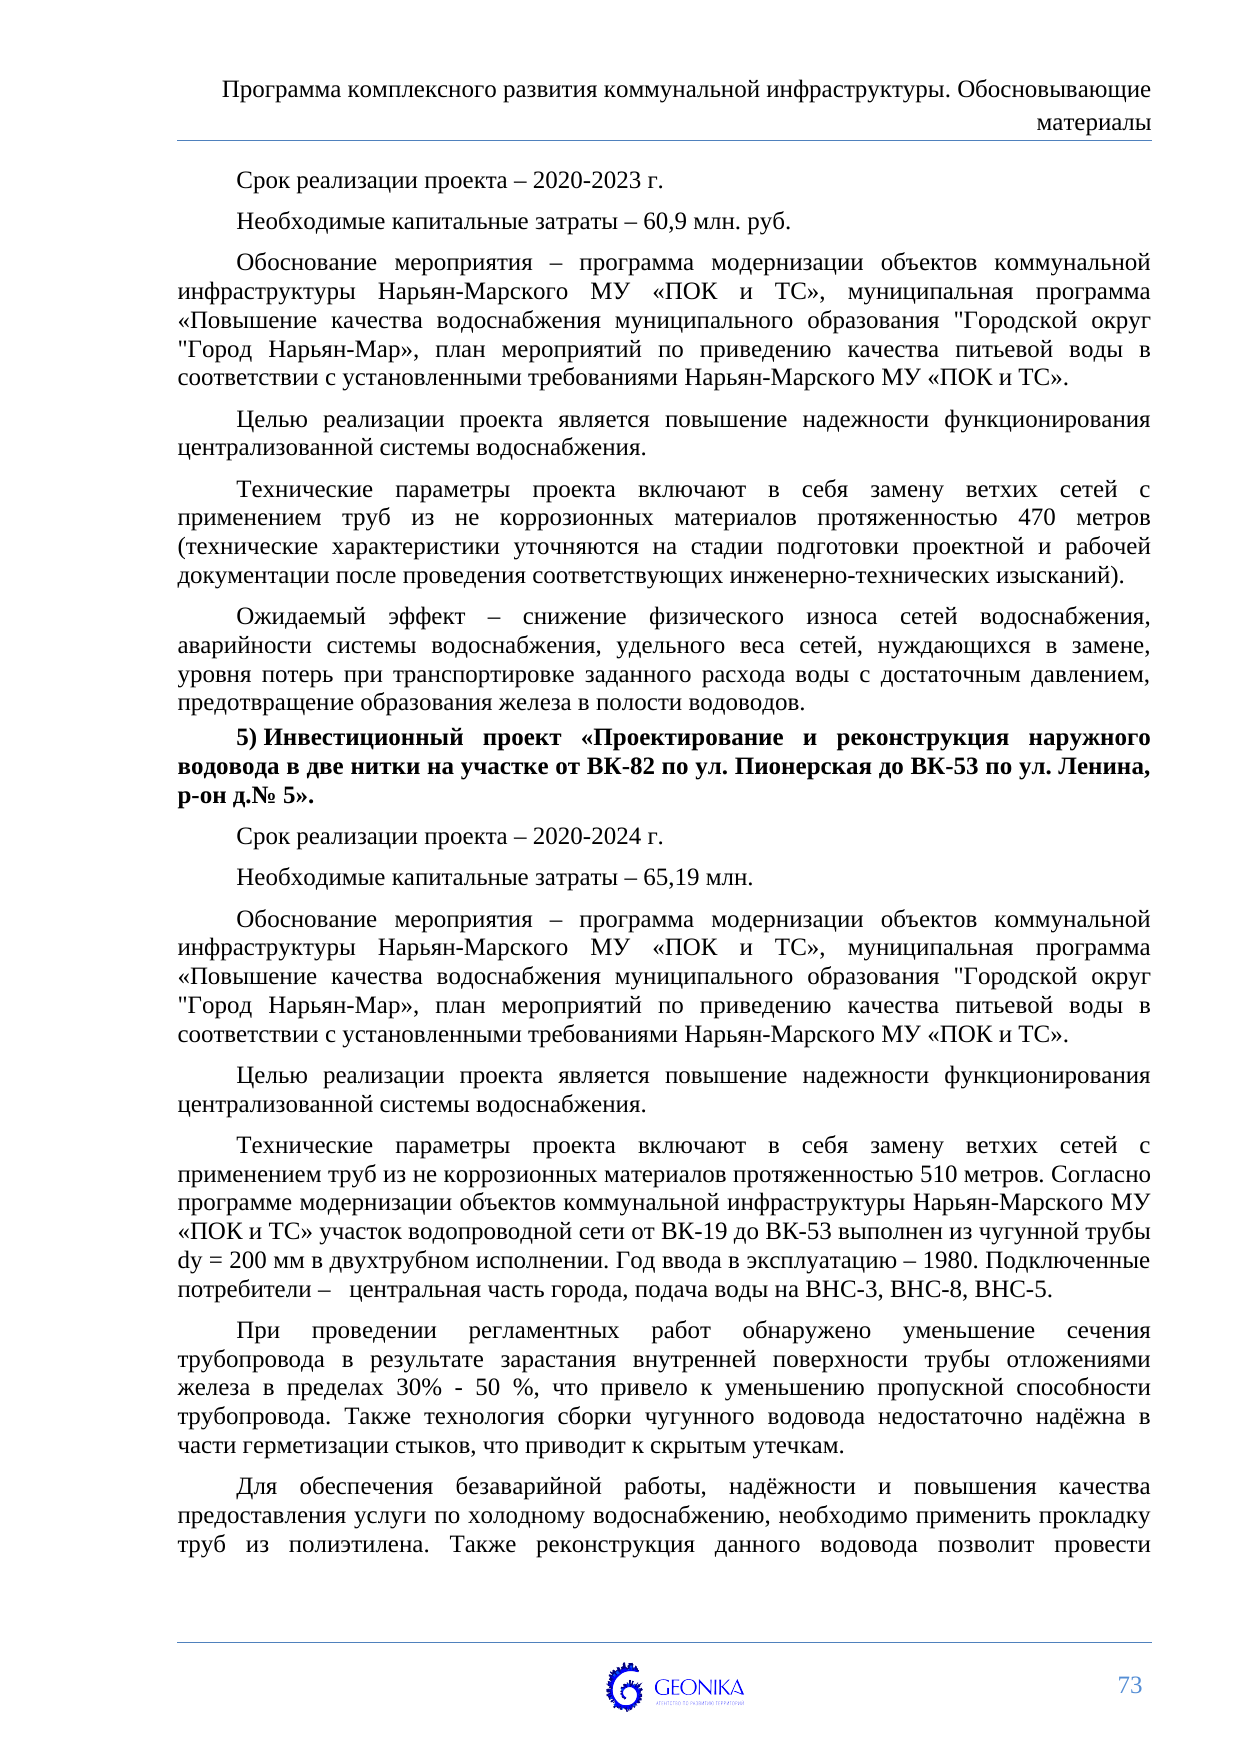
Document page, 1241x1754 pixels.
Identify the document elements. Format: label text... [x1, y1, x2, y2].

text Ожидаемый эффект – снижение физического износа сетей водоснабжения, аварийности системы водоснабжения, удельного веса сетей, нуждающихся в замене, уровня потерь при транспортировке заданного расхода воды с достаточным давлением, предотвращение образования железа в полости водоводов. [177, 601, 1152, 716]
text Технические параметры проекта включают в себя замену ветхих сетей с применением труб из не коррозионных материалов протяженностью 470 метров (технические характеристики уточняются на стадии подготовки проектной и рабочей документации после проведения соответствующих инженерно-технических изысканий). [177, 474, 1152, 589]
text Технические параметры проекта включают в себя замену ветхих сетей с применением труб из не коррозионных материалов протяженностью 510 метров. Согласно программе модернизации объектов коммунальной инфраструктуры Нарьян-Марского МУ «ПОК и ТС» участок водопроводной сети от ВК-19 до ВК-53 выполнен из чугунной трубы dу = в двухтрубном исполнении. Год ввода в эксплуатацию – 1980. Подключенные потребители – центральная часть города, подача воды на ВНС-3, ВНС-8, ВНС-5. [177, 1130, 1152, 1302]
picture [603, 1659, 749, 1716]
text Целью реализации проекта является повышение надежности функционирования централизованной системы водоснабжения. [177, 404, 1152, 461]
list Инвестиционный проект «Проектирование и реконструкция наружного водовода в две нитки на участке от ВК-82 по ул. Пионерская до ВК-53 по ул. Ленина, р-он д.№ 5». [177, 722, 1152, 809]
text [177, 1471, 1152, 1557]
text Срок реализации проекта – 2020-2024 г. [177, 821, 1152, 850]
text Обоснование мероприятия – программа модернизации объектов коммунальной инфраструктуры Нарьян-Марского МУ «ПОК и ТС», муниципальная программа «Повышение качества водоснабжения муниципального образования "Городской округ "Город Нарьян-Мар», план мероприятий по приведению качества питьевой воды в соответствии с установленными требованиями Нарьян-Марского МУ «ПОК и ТС». [177, 904, 1152, 1047]
text Необходимые капитальные затраты – 60,9 млн. руб. [177, 206, 1152, 235]
text Срок реализации проекта – 2020-2023 г. [177, 165, 1152, 194]
text Необходимые капитальные затраты – 65,19 млн. [177, 862, 1152, 891]
text Обоснование мероприятия – программа модернизации объектов коммунальной инфраструктуры Нарьян-Марского МУ «ПОК и ТС», муниципальная программа «Повышение качества водоснабжения муниципального образования "Городской округ "Город Нарьян-Мар», план мероприятий по приведению качества питьевой воды в соответствии с установленными требованиями Нарьян-Марского МУ «ПОК и ТС». [177, 247, 1152, 391]
text Целью реализации проекта является повышение надежности функционирования централизованной системы водоснабжения. [177, 1060, 1152, 1117]
text При проведении регламентных работ обнаружено уменьшение сечения трубопровода в результате зарастания внутренней поверхности трубы отложениями железа в пределах 30% - 50 %, что привело к уменьшению пропускной способности трубопровода. Также технология сборки чугунного водовода недостаточно надёжна в части герметизации стыков, что приводит к скрытым утечкам. [177, 1315, 1152, 1459]
